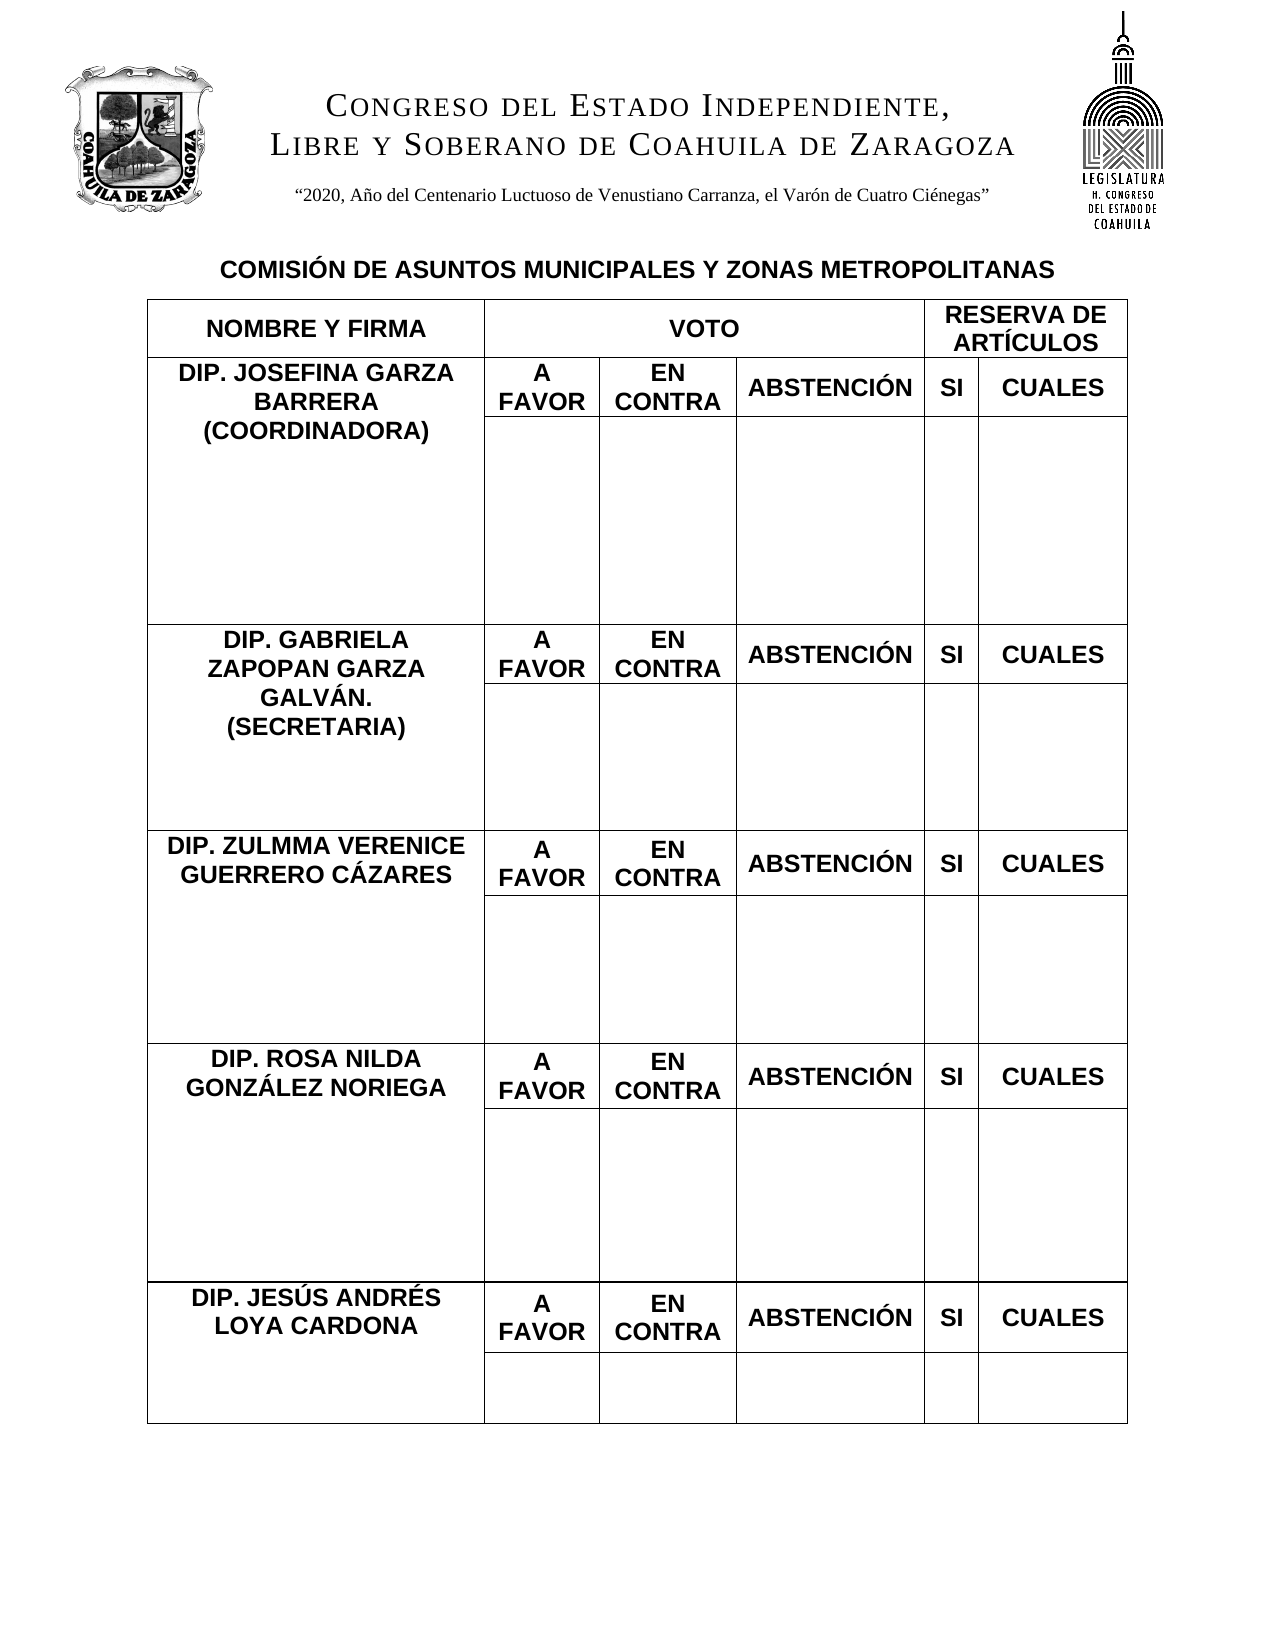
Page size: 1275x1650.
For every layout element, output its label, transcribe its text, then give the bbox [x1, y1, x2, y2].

table_cell CUALES [979, 625, 1127, 683]
table_cell [925, 684, 978, 830]
table_cell [979, 417, 1127, 624]
table_cell [979, 1109, 1127, 1281]
table_cell [600, 1109, 736, 1281]
picture [64, 66, 213, 212]
table_cell SI [925, 831, 978, 895]
table_cell ABSTENCIÓN [737, 831, 924, 895]
table_cell EN CONTRA [600, 1044, 736, 1108]
table_cell ABSTENCIÓN [737, 1044, 924, 1108]
table_cell [485, 684, 599, 830]
table_cell DIP. JESÚS ANDRÉS LOYA CARDONA [148, 1283, 484, 1423]
table_header NOMBRE Y FIRMA [148, 300, 484, 357]
table_cell [600, 417, 736, 624]
table_cell DIP. JOSEFINA GARZA BARRERA (COORDINADORA) [148, 358, 484, 624]
text COMISIÓN DE ASUNTOS MUNICIPALES Y ZONAS METROPOLITANAS [148, 256, 1127, 284]
table_cell [925, 1353, 978, 1423]
table_cell SI [925, 358, 978, 416]
table_cell ABSTENCIÓN [737, 358, 924, 416]
table_cell [485, 896, 599, 1043]
table_cell DIP. ZULMMA VERENICE GUERRERO CÁZARES [148, 831, 484, 1043]
table_cell EN CONTRA [600, 358, 736, 416]
table_cell [925, 417, 978, 624]
table_cell [925, 896, 978, 1043]
table_cell SI [925, 1044, 978, 1108]
table_cell CUALES [979, 358, 1127, 416]
table_cell CUALES [979, 831, 1127, 895]
table_cell A FAVOR [485, 625, 599, 683]
table_cell CUALES [979, 1283, 1127, 1352]
table_cell A FAVOR [485, 1044, 599, 1108]
table_cell [737, 1353, 924, 1423]
table_cell ABSTENCIÓN [737, 625, 924, 683]
table_cell EN CONTRA [600, 1283, 736, 1352]
table_cell [485, 1109, 599, 1281]
table_cell A FAVOR [485, 1283, 599, 1352]
table_cell EN CONTRA [600, 625, 736, 683]
table_cell DIP. ROSA NILDA GONZÁLEZ NORIEGA [148, 1044, 484, 1281]
table_cell CUALES [979, 1044, 1127, 1108]
table_cell ABSTENCIÓN [737, 1283, 924, 1352]
table_header RESERVA DE ARTÍCULOS [925, 300, 1127, 357]
table_cell DIP. GABRIELA ZAPOPAN GARZA GALVÁN. (SECRETARIA) [148, 625, 484, 830]
table_cell [600, 896, 736, 1043]
table_cell [979, 684, 1127, 830]
table_cell [485, 1353, 599, 1423]
table_cell [737, 684, 924, 830]
table_cell [600, 684, 736, 830]
table_cell [925, 1109, 978, 1281]
table_cell [979, 1353, 1127, 1423]
table_cell [737, 1109, 924, 1281]
table_cell [600, 1353, 736, 1423]
table_cell A FAVOR [485, 831, 599, 895]
picture [1083, 11, 1164, 229]
table_cell [979, 896, 1127, 1043]
table_cell [737, 896, 924, 1043]
table_cell EN CONTRA [600, 831, 736, 895]
table_header VOTO [485, 300, 924, 357]
table_cell [485, 417, 599, 624]
table_cell SI [925, 1283, 978, 1352]
table_cell A FAVOR [485, 358, 599, 416]
table_cell [737, 417, 924, 624]
table_cell SI [925, 625, 978, 683]
